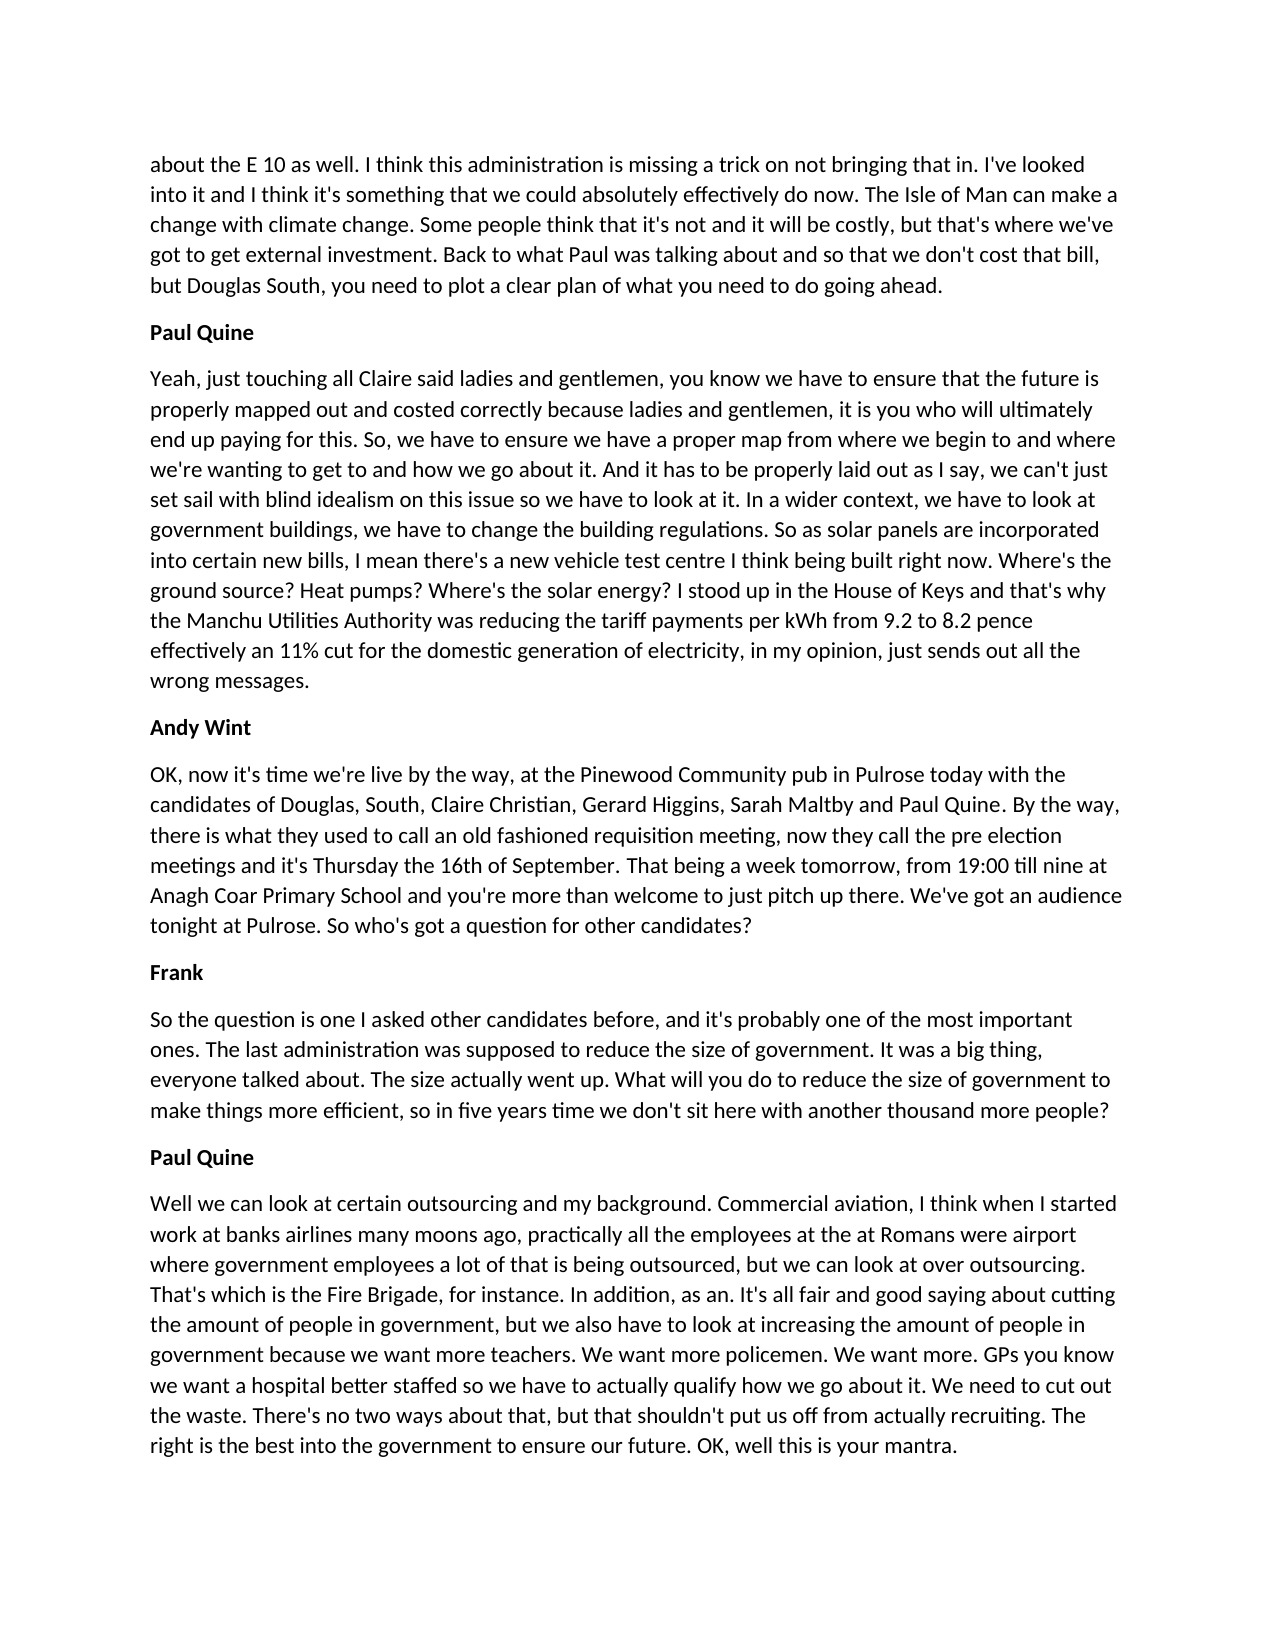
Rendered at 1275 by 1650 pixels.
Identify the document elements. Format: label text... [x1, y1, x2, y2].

text Paul Quine [150, 1143, 1125, 1171]
text Well we can look at certain outsourcing and my background. Commercial aviation, I think when I started work at banks airlines many moons ago, practically all the employees at the at Romans were airport where government employees a lot of that is being outsourced, but we can look at over outsourcing. That's which is the Fire Brigade, for instance. In addition, as an. It's all fair and good saying about cutting the amount of people in government, but we also have to look at increasing the amount of people in government because we want more teachers. We want more policemen. We want more. GPs you know we want a hospital better staffed so we have to actually qualify how we go about it. We need to cut out the waste. There's no two ways about that, but that shouldn't put us off from actually recruiting. The right is the best into the government to ensure our future. OK, well this is your mantra. [150, 1189, 1125, 1459]
text Andy Wint [150, 713, 1125, 742]
text So the question is one I asked other candidates before, and it's probably one of the most important ones. The last administration was supposed to reduce the size of government. It was a big thing, everyone talked about. The size actually went up. What will you do to reduce the size of government to make things more efficient, so in five years time we don't sit here with another thousand more people? [150, 1005, 1125, 1124]
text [150, 150, 1125, 299]
text Yeah, just touching all Claire said ladies and gentlemen, you know we have to ensure that the future is properly mapped out and costed correctly because ladies and gentlemen, it is you who will ultimately end up paying for this. So, we have to ensure we have a proper map from where we begin to and where we're wanting to get to and how we go about it. And it has to be properly laid out as I say, we can't just set sail with blind idealism on this issue so we have to look at it. In a wider context, we have to look at government buildings, we have to change the building regulations. So as solar panels are incorporated into certain new bills, I mean there's a new vehicle test centre I think being built right now. Where's the ground source? Heat pumps? Where's the solar energy? I stood up in the House of Keys and that's why the Manchu Utilities Authority was reducing the tariff payments per kWh from 9.2 to 8.2 pence effectively an 11% cut for the domestic generation of electricity, in my opinion, just sends out all the wrong messages. [150, 364, 1125, 695]
text OK, now it's time we're live by the way, at the Pinewood Community pub in Pulrose today with the candidates of Douglas, South, Claire Christian, Gerard Higgins, Sarah Maltby and Paul Quine. By the way, there is what they used to call an old fashioned requisition meeting, now they call the pre election meetings and it's Thursday the 16th of September. That being a week tomorrow, from 19:00 till nine at Anagh Coar Primary School and you're more than welcome to just pitch up there. We've got an audience tonight at Pulrose. So who's got a question for other candidates? [150, 760, 1125, 939]
text Frank [150, 958, 1125, 986]
text Paul Quine [150, 318, 1125, 346]
